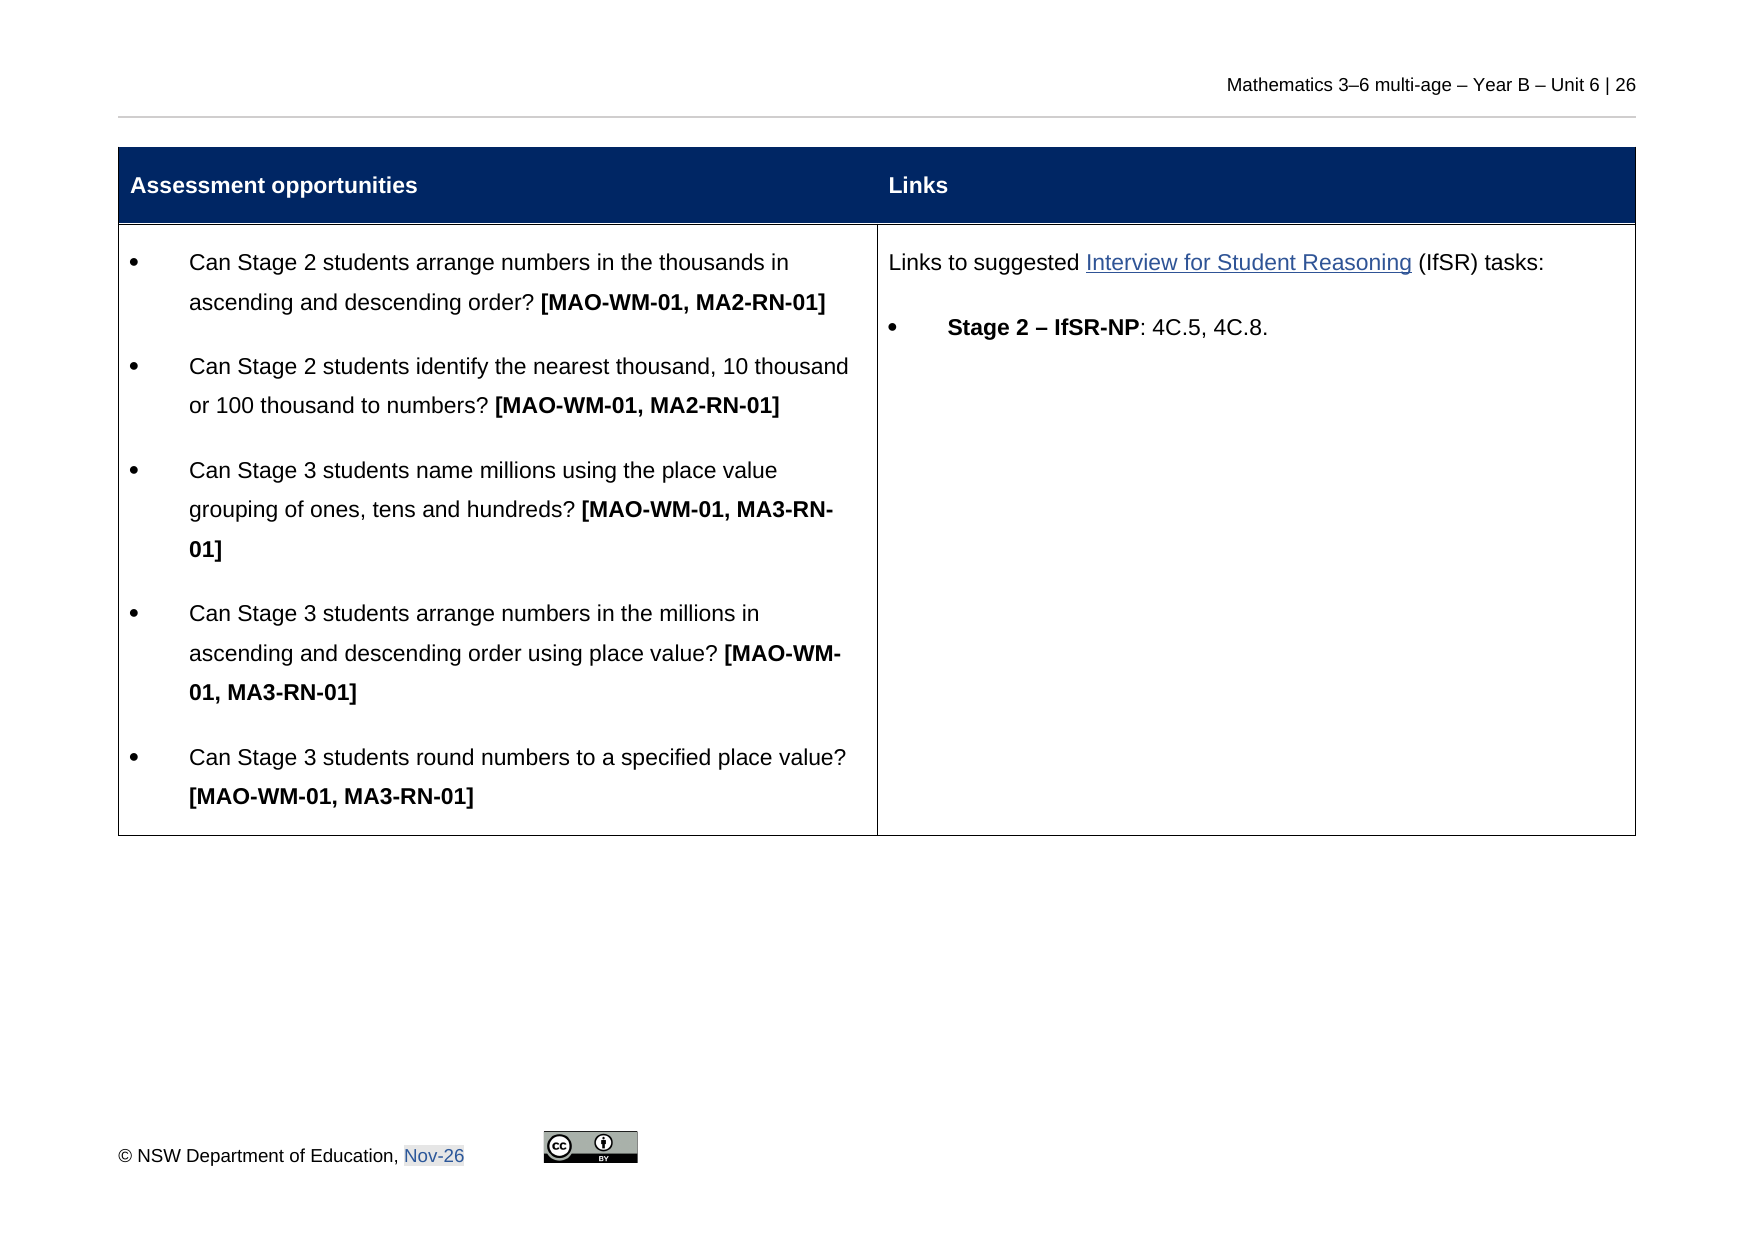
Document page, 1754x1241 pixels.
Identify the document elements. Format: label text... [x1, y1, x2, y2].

picture [543, 1131, 638, 1163]
table_header Links [877, 147, 1635, 223]
table_header Assessment opportunities [119, 147, 877, 223]
